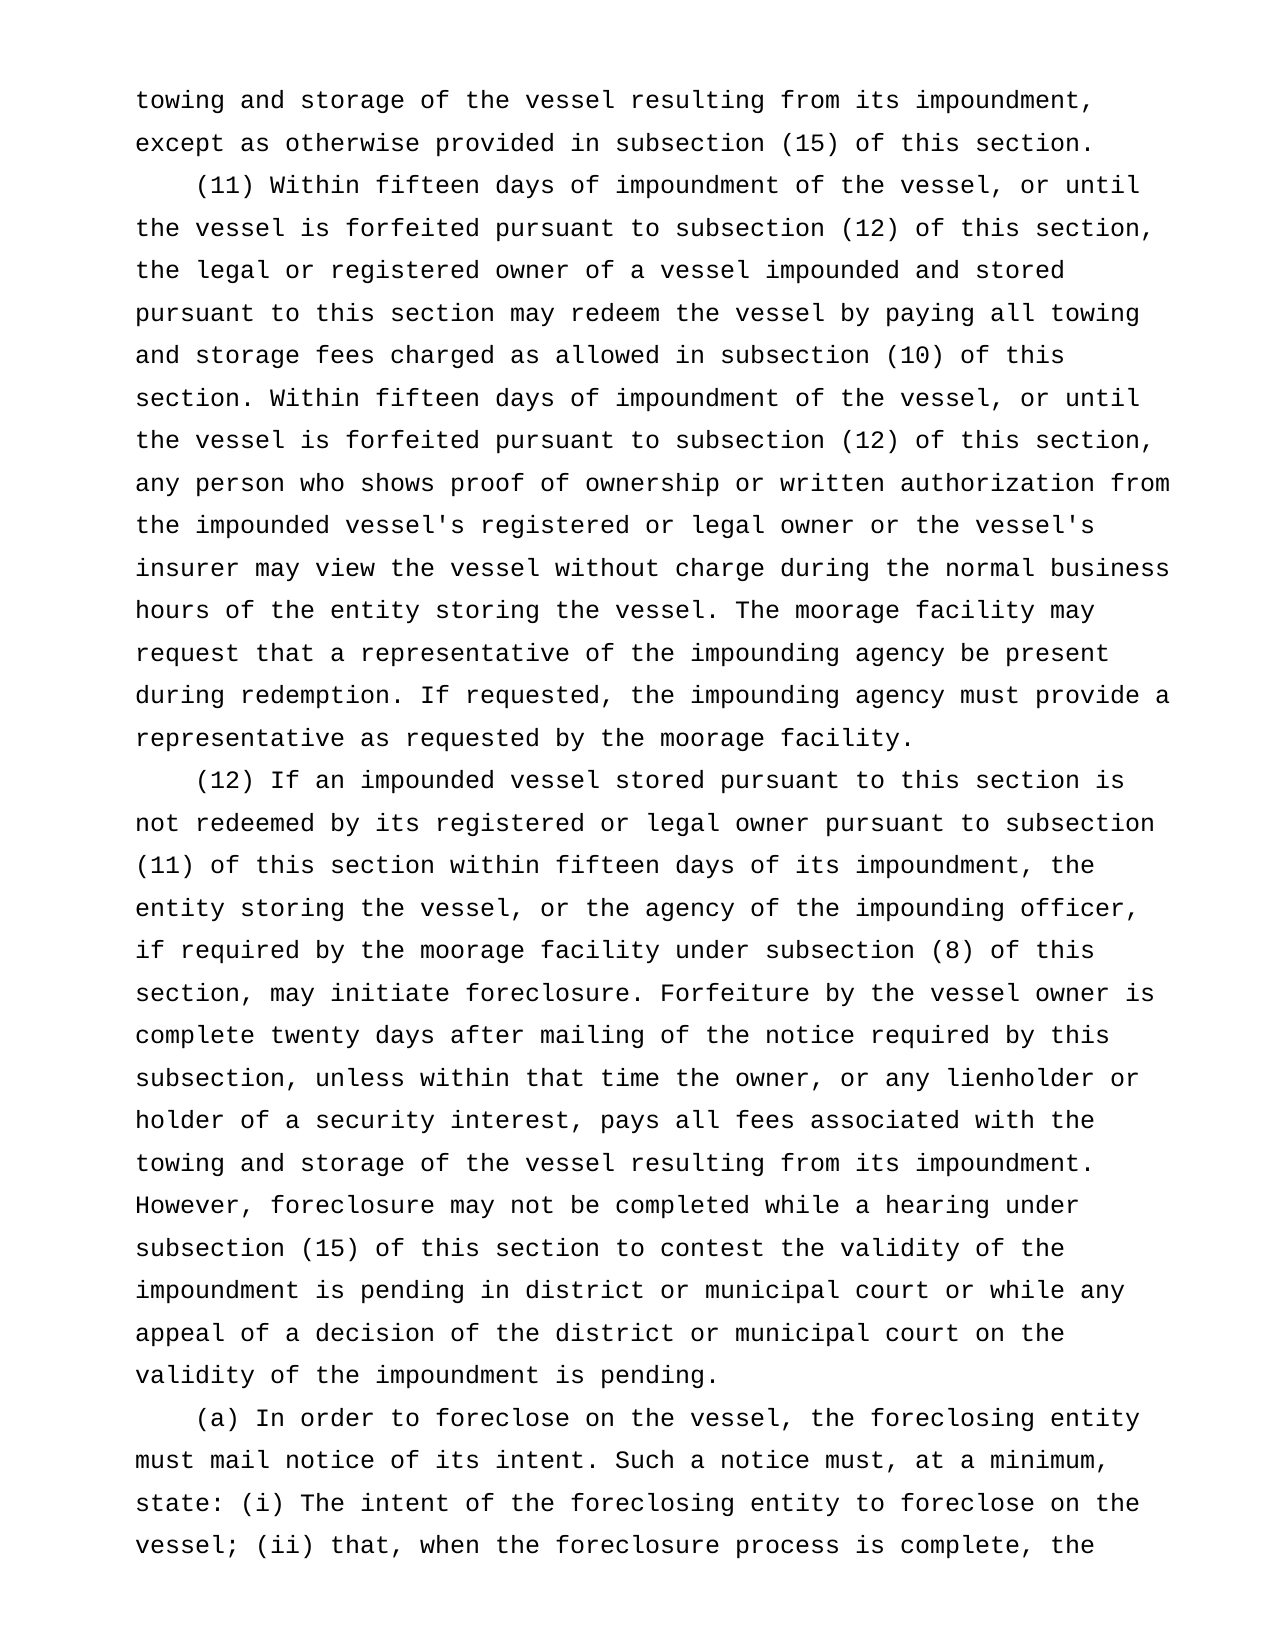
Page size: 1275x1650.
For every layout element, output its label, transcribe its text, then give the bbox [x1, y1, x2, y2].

text (12) If an impounded vessel stored pursuant to this section is not redeemed by its registered or legal owner pursuant to subsection (11) of this section within fifteen days of its impoundment, the entity storing the vessel, or the agency of the impounding officer, if required by the moorage facility under subsection (8) of this section, may initiate foreclosure. Forfeiture by the vessel owner is complete twenty days after mailing of the notice required by this subsection, unless within that time the owner, or any lienholder or holder of a security interest, pays all fees associated with the towing and storage of the vessel resulting from its impoundment. However, foreclosure may not be completed while a hearing under subsection (15) of this section to contest the validity of the impoundment is pending in district or municipal court or while any appeal of a decision of the district or municipal court on the validity of the impoundment is pending. [135, 755, 1170, 1392]
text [135, 1392, 1170, 1562]
text (11) Within fifteen days of impoundment of the vessel, or until the vessel is forfeited pursuant to subsection (12) of this section, the legal or registered owner of a vessel impounded and stored pursuant to this section may redeem the vessel by paying all towing and storage fees charged as allowed in subsection (10) of this section. Within fifteen days of impoundment of the vessel, or until the vessel is forfeited pursuant to subsection (12) of this section, any person who shows proof of ownership or written authorization from the impounded vessel's registered or legal owner or the vessel's insurer may view the vessel without charge during the normal business hours of the entity storing the vessel. The moorage facility may request that a representative of the impounding agency be present during redemption. If requested, the impounding agency must provide a representative as requested by the moorage facility. [135, 160, 1170, 755]
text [135, 75, 1170, 160]
